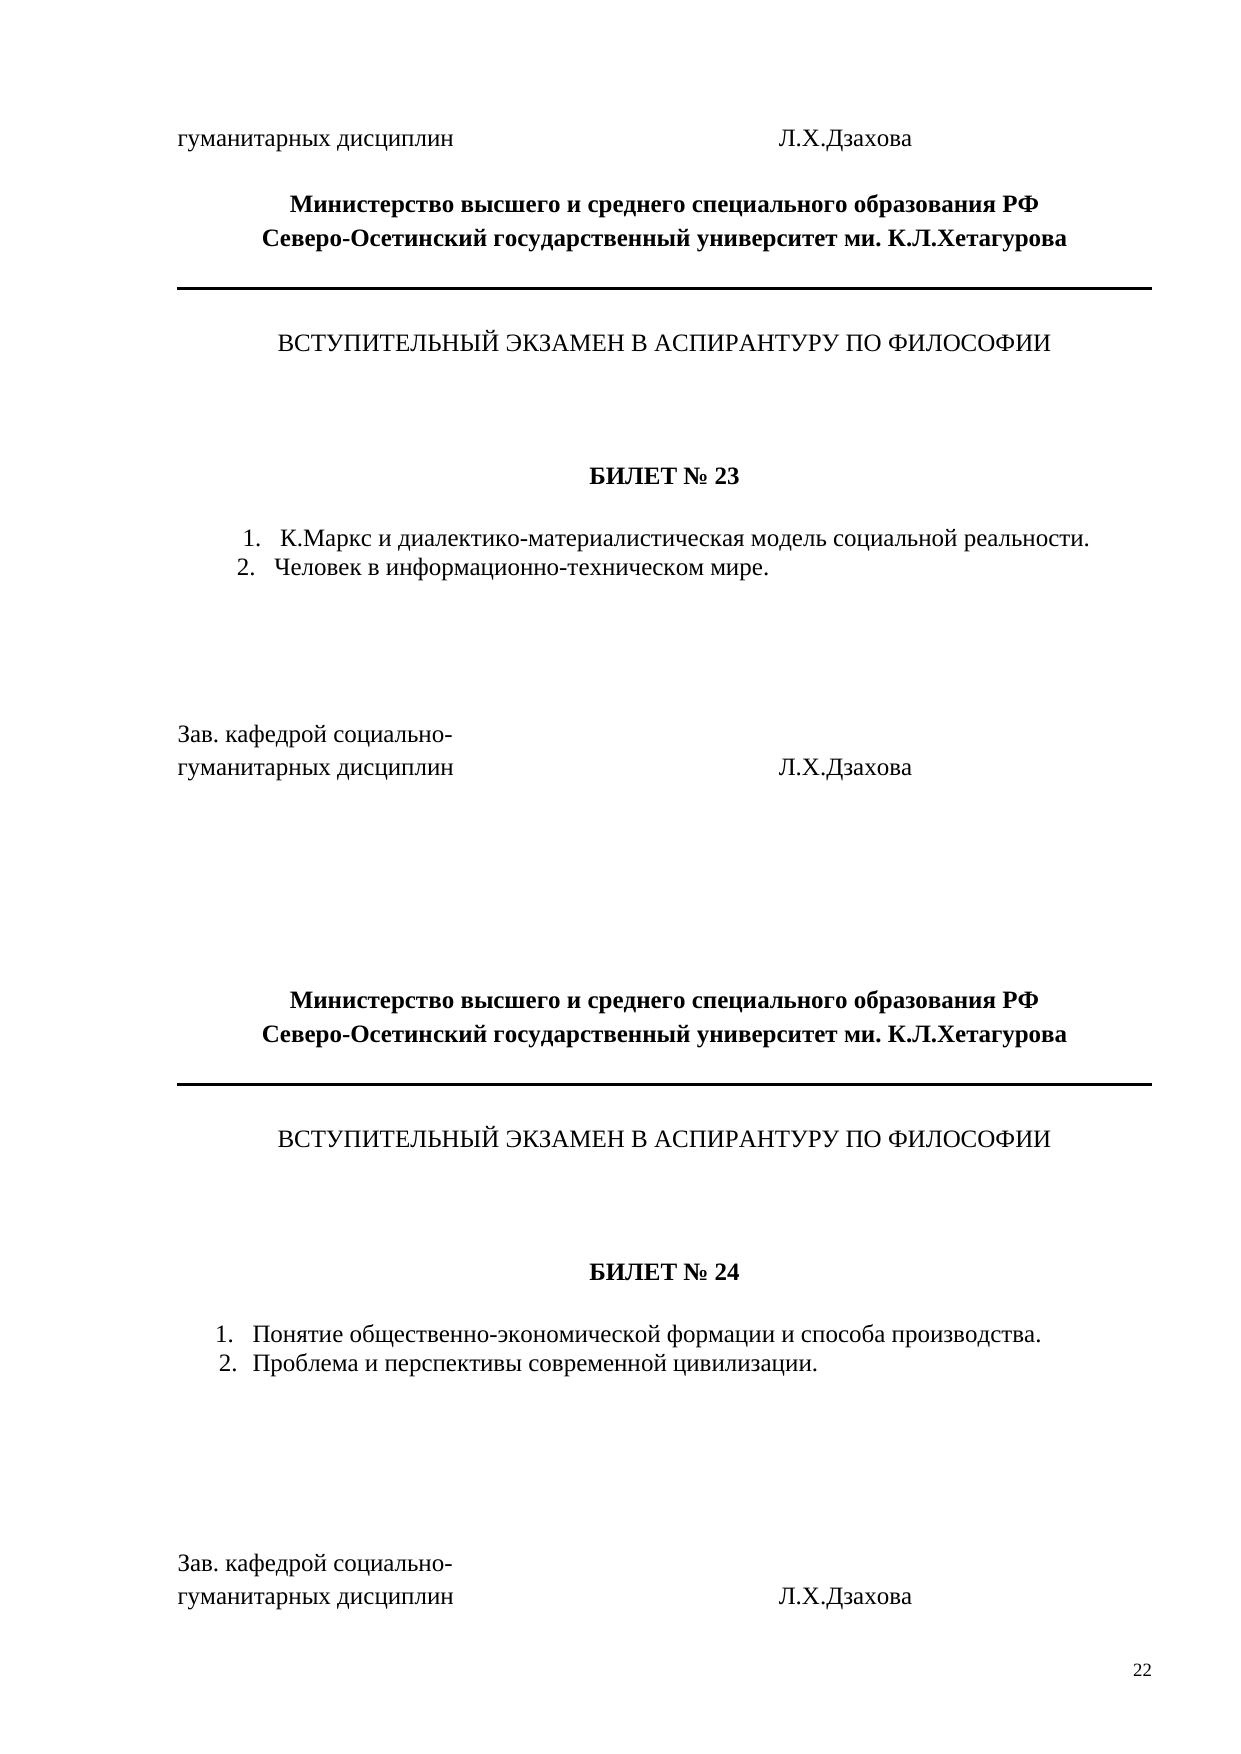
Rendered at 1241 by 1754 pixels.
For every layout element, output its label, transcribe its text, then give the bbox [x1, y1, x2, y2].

text Северо-Осетинский государственный университет ми. К.Л.Хетагурова [177, 1014, 1152, 1047]
text гуманитарных дисциплин Л.Х.Дзахова [177, 747, 1152, 781]
list К.Маркс и диалектико-материалистическая модель социальной реальности. [242, 523, 1152, 552]
text Министерство высшего и среднего специального образования РФ [177, 185, 1152, 218]
list Понятие общественно-экономической формации и способа производства. [215, 1319, 1152, 1348]
text ВСТУПИТЕЛЬНЫЙ ЭКЗАМЕН В АСПИРАНТУРУ ПО ФИЛОСОФИИ [177, 323, 1152, 357]
list Человек в информационно-техническом мире. [237, 552, 1152, 581]
text Зав. кафедрой социально- [177, 1543, 1152, 1577]
text Северо-Осетинский государственный университет ми. К.Л.Хетагурова [177, 218, 1152, 251]
list Проблема и перспективы современной цивилизации. [219, 1348, 1152, 1377]
text БИЛЕТ № 24 [177, 1253, 1152, 1286]
text Зав. кафедрой социально- [177, 714, 1152, 747]
text Министерство высшего и среднего специального образования РФ [177, 981, 1152, 1014]
text ВСТУПИТЕЛЬНЫЙ ЭКЗАМЕН В АСПИРАНТУРУ ПО ФИЛОСОФИИ [177, 1119, 1152, 1153]
text гуманитарных дисциплин Л.Х.Дзахова [177, 1577, 1152, 1610]
text БИЛЕТ № 23 [177, 457, 1152, 490]
text гуманитарных дисциплин Л.Х.Дзахова [177, 118, 1152, 151]
